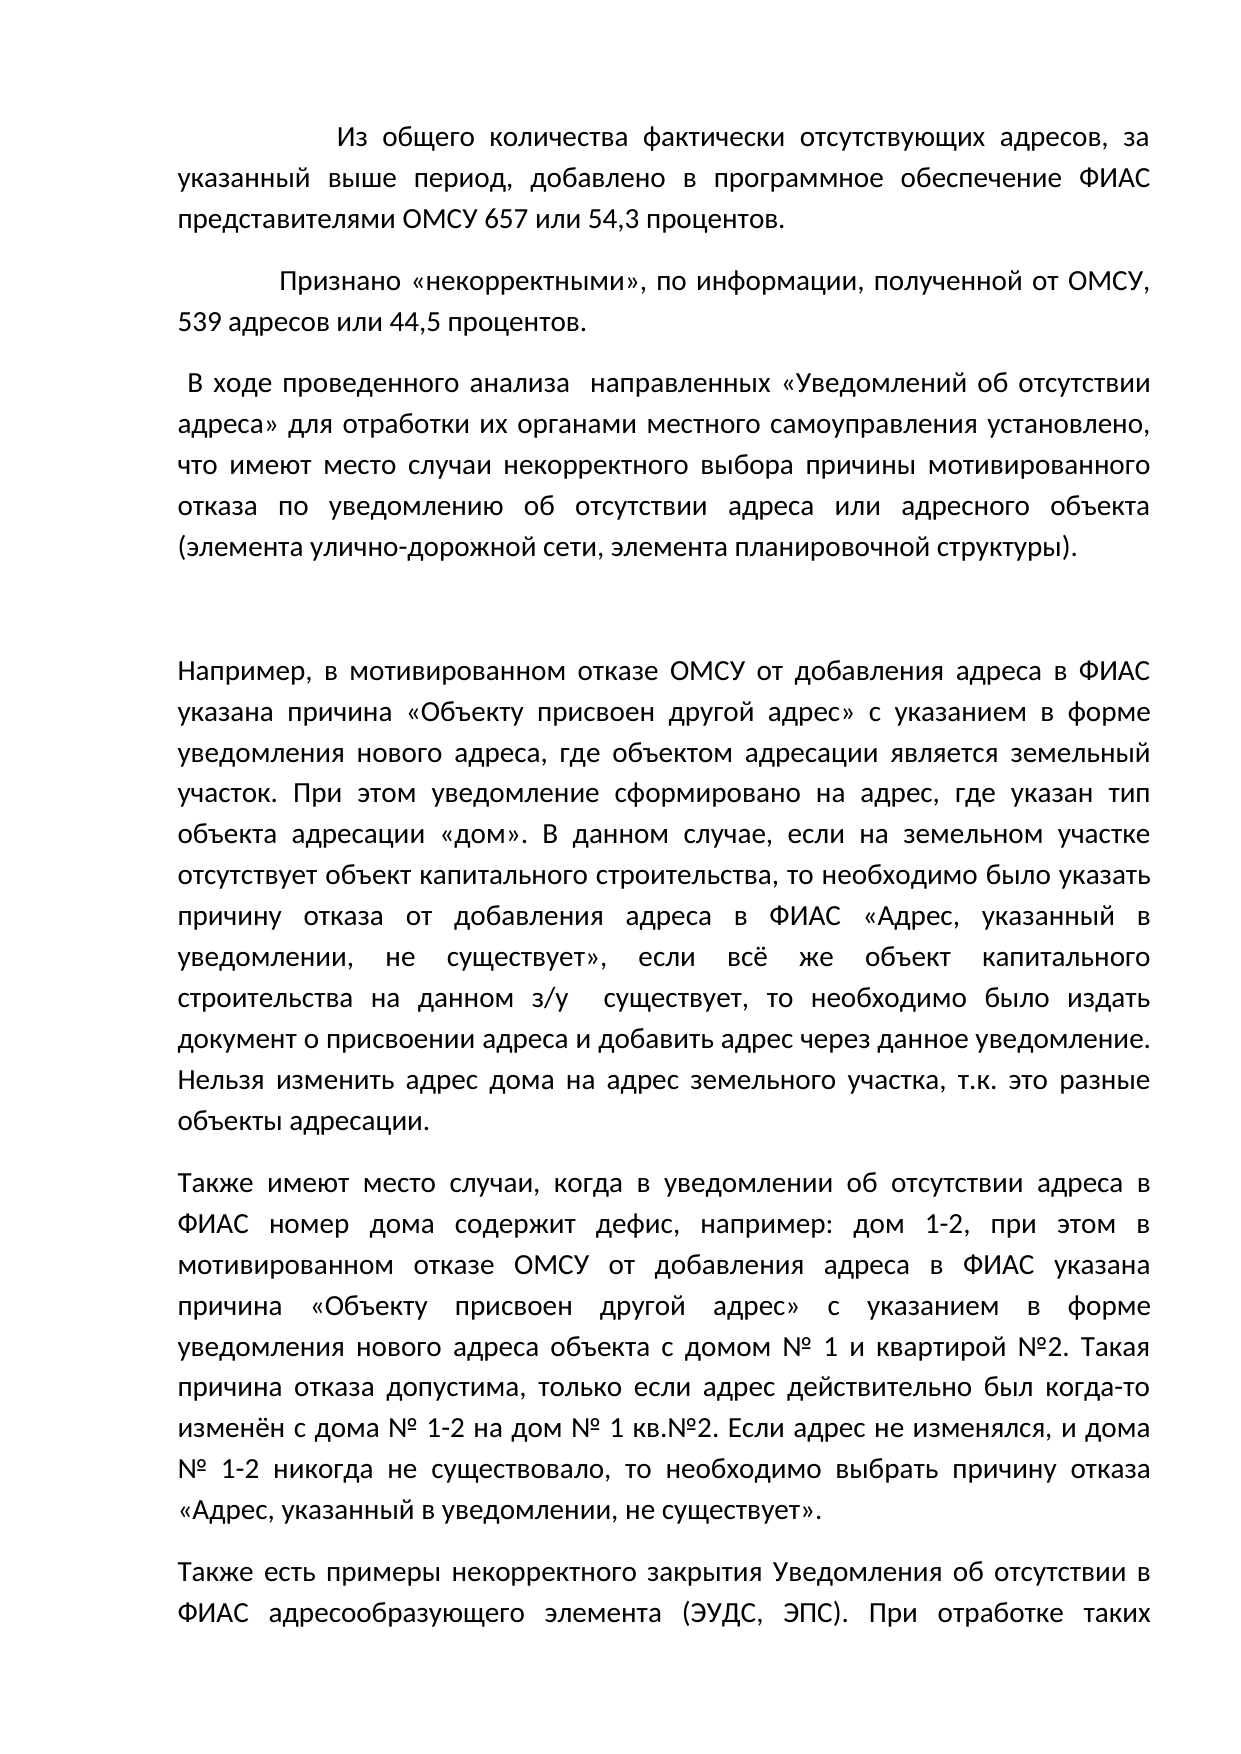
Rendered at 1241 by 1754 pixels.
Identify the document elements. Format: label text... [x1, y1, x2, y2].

text Признано «некорректными», по информации, полученной от ОМСУ, 539 адресов или 44,5 процентов. [177, 262, 1152, 338]
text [177, 1553, 1152, 1630]
text В ходе проведенного анализа направленных «Уведомлений об отсутствии адреса» для отработки их органами местного самоуправления установлено, что имеют место случаи некорректного выбора причины мотивированного отказа по уведомлению об отсутствии адреса или адресного объекта (элемента улично-дорожной сети, элемента планировочной структуры). [177, 364, 1152, 564]
text Из общего количества фактически отсутствующих адресов, за указанный выше период, добавлено в программное обеспечение ФИАС представителями ОМСУ 657 или 54,3 процентов. [177, 118, 1152, 236]
text Также имеют место случаи, когда в уведомлении об отсутствии адреса в ФИАС номер дома содержит дефис, например: дом 1-2, при этом в мотивированном отказе ОМСУ от добавления адреса в ФИАС указана причина «Объекту присвоен другой адрес» с указанием в форме уведомления нового адреса объекта с домом № 1 и квартирой №2. Такая причина отказа допустима, только если адрес действительно был когда-то изменён с дома № 1-2 на дом № 1 кв.№2. Если адрес не изменялся, и дома № 1-2 никогда не существовало, то необходимо выбрать причину отказа «Адрес, указанный в уведомлении, не существует». [177, 1164, 1152, 1527]
text Например, в мотивированном отказе ОМСУ от добавления адреса в ФИАС указана причина «Объекту присвоен другой адрес» с указанием в форме уведомления нового адреса, где объектом адресации является земельный участок. При этом уведомление сформировано на адрес, где указан тип объекта адресации «дом». В данном случае, если на земельном участке отсутствует объект капитального строительства, то необходимо было указать причину отказа от добавления адреса в ФИАС «Адрес, указанный в уведомлении, не существует», если всё же объект капитального строительства на данном з/у существует, то необходимо было издать документ о присвоении адреса и добавить адрес через данное уведомление. Нельзя изменить адрес дома на адрес земельного участка, т.к. это разные объекты адресации. [177, 652, 1152, 1138]
